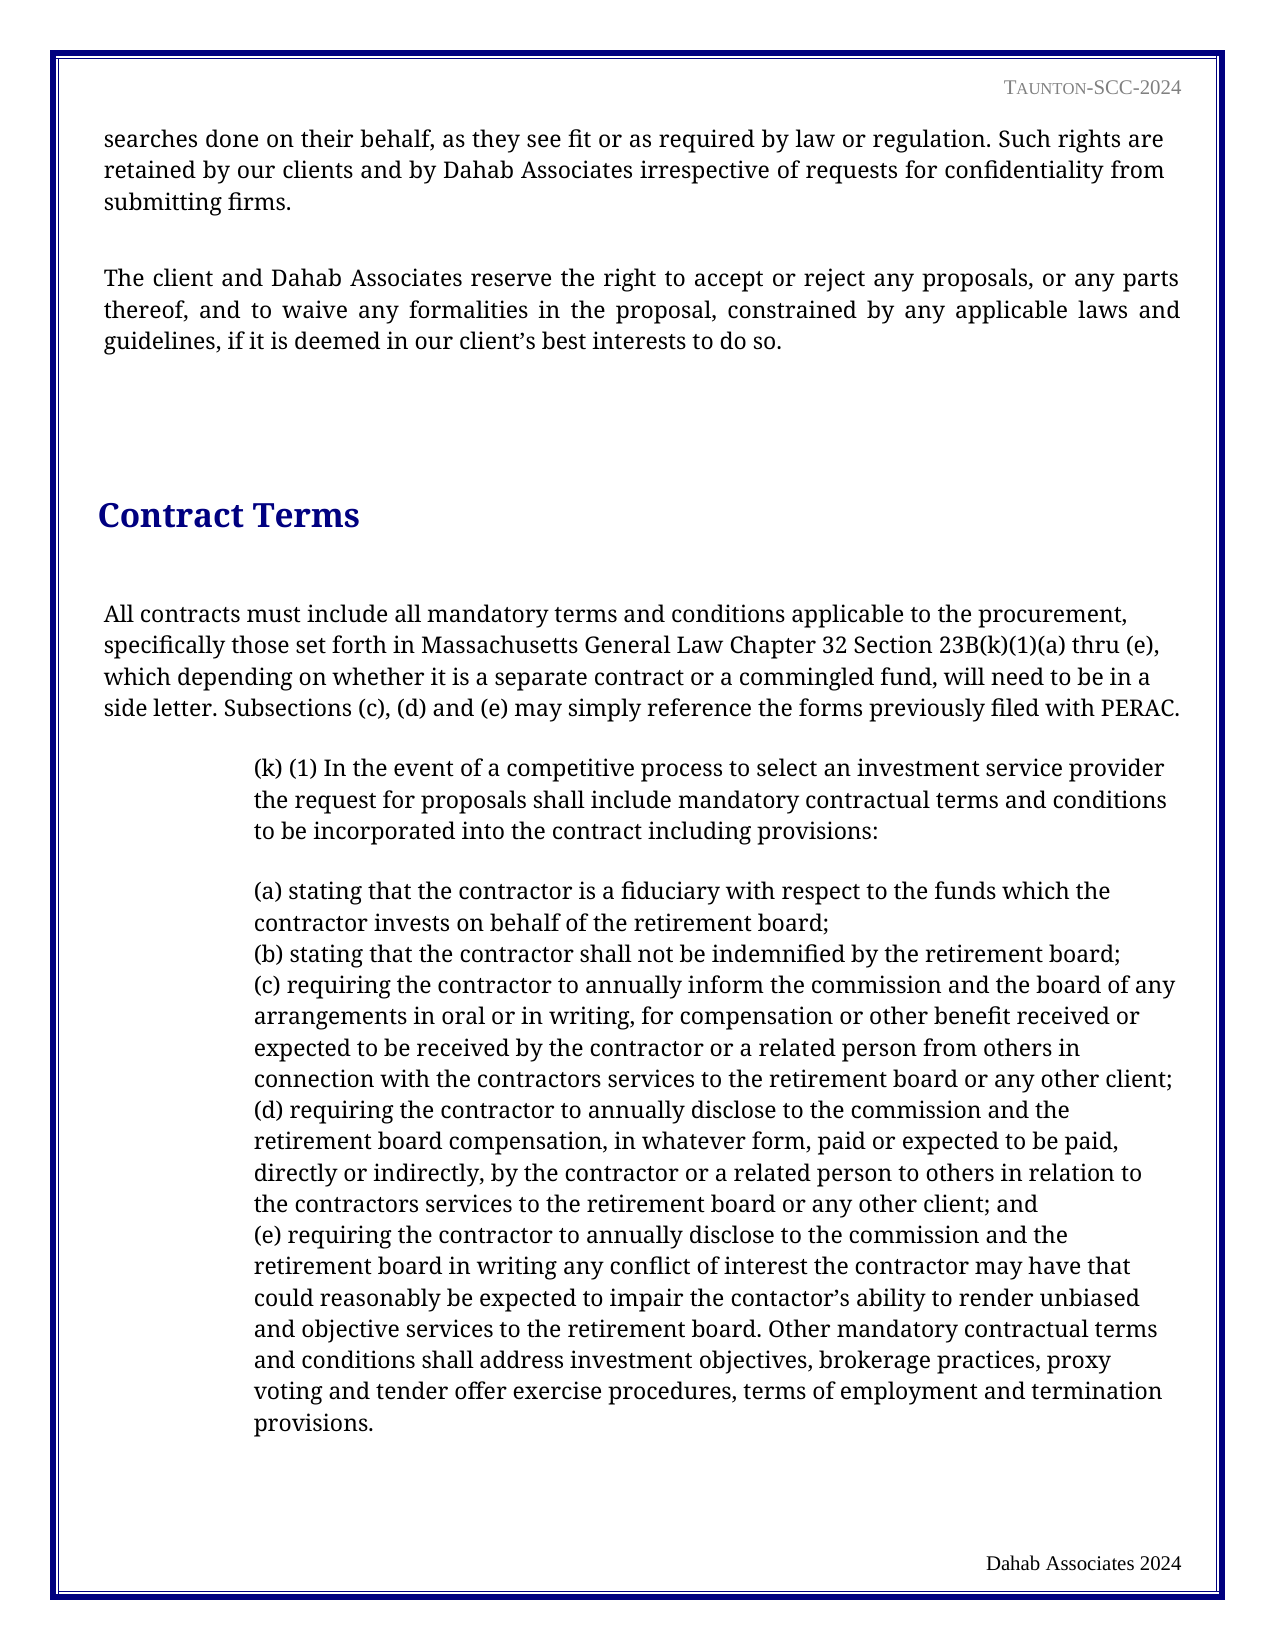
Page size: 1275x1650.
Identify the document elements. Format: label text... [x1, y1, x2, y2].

text The client and Dahab Associates reserve the right to accept or reject any proposals, or any parts thereof, and to waive any formalities in the proposal, constrained by any applicable laws and guidelines, if it is deemed in our client’s best interests to do so. [103, 262, 1181, 356]
text All contracts must include all mandatory terms and conditions applicable to the procurement, specifically those set forth in Massachusetts General Law Chapter 32 Section 23B(k)(1)(a) thru (e), which depending on whether it is a separate contract or a commingled fund, will need to be in a side letter. Subsections (c), (d) and (e) may simply reference the forms previously filed with PERAC. [103, 598, 1181, 723]
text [103, 123, 1166, 217]
text (a) stating that the contractor is a fiduciary with respect to the funds which the contractor invests on behalf of the retirement board; (b) stating that the contractor shall not be indemnified by the retirement board; (c) requiring the contractor to annually inform the commission and the board of any arrangements in oral or in writing, for compensation or other benefit received or expected to be received by the contractor or a related person from others in connection with the contractors services to the retirement board or any other client; (d) requiring the contractor to annually disclose to the commission and the retirement board compensation, in whatever form, paid or expected to be paid, directly or indirectly, by the contractor or a related person to others in relation to the contractors services to the retirement board or any other client; and (e) requiring the contractor to annually disclose to the commission and the retirement board in writing any conflict of interest the contractor may have that could reasonably be expected to impair the contactor’s ability to render unbiased and objective services to the retirement board. Other mandatory contractual terms and conditions shall address investment objectives, brokerage practices, proxy voting and tender offer exercise procedures, terms of employment and termination provisions. [253, 875, 1181, 1438]
text (k) (1) In the event of a competitive process to select an investment service provider the request for proposals shall include mandatory contractual terms and conditions to be incorporated into the contract including provisions: [253, 752, 1181, 846]
text Contract Terms [97, 492, 1181, 538]
